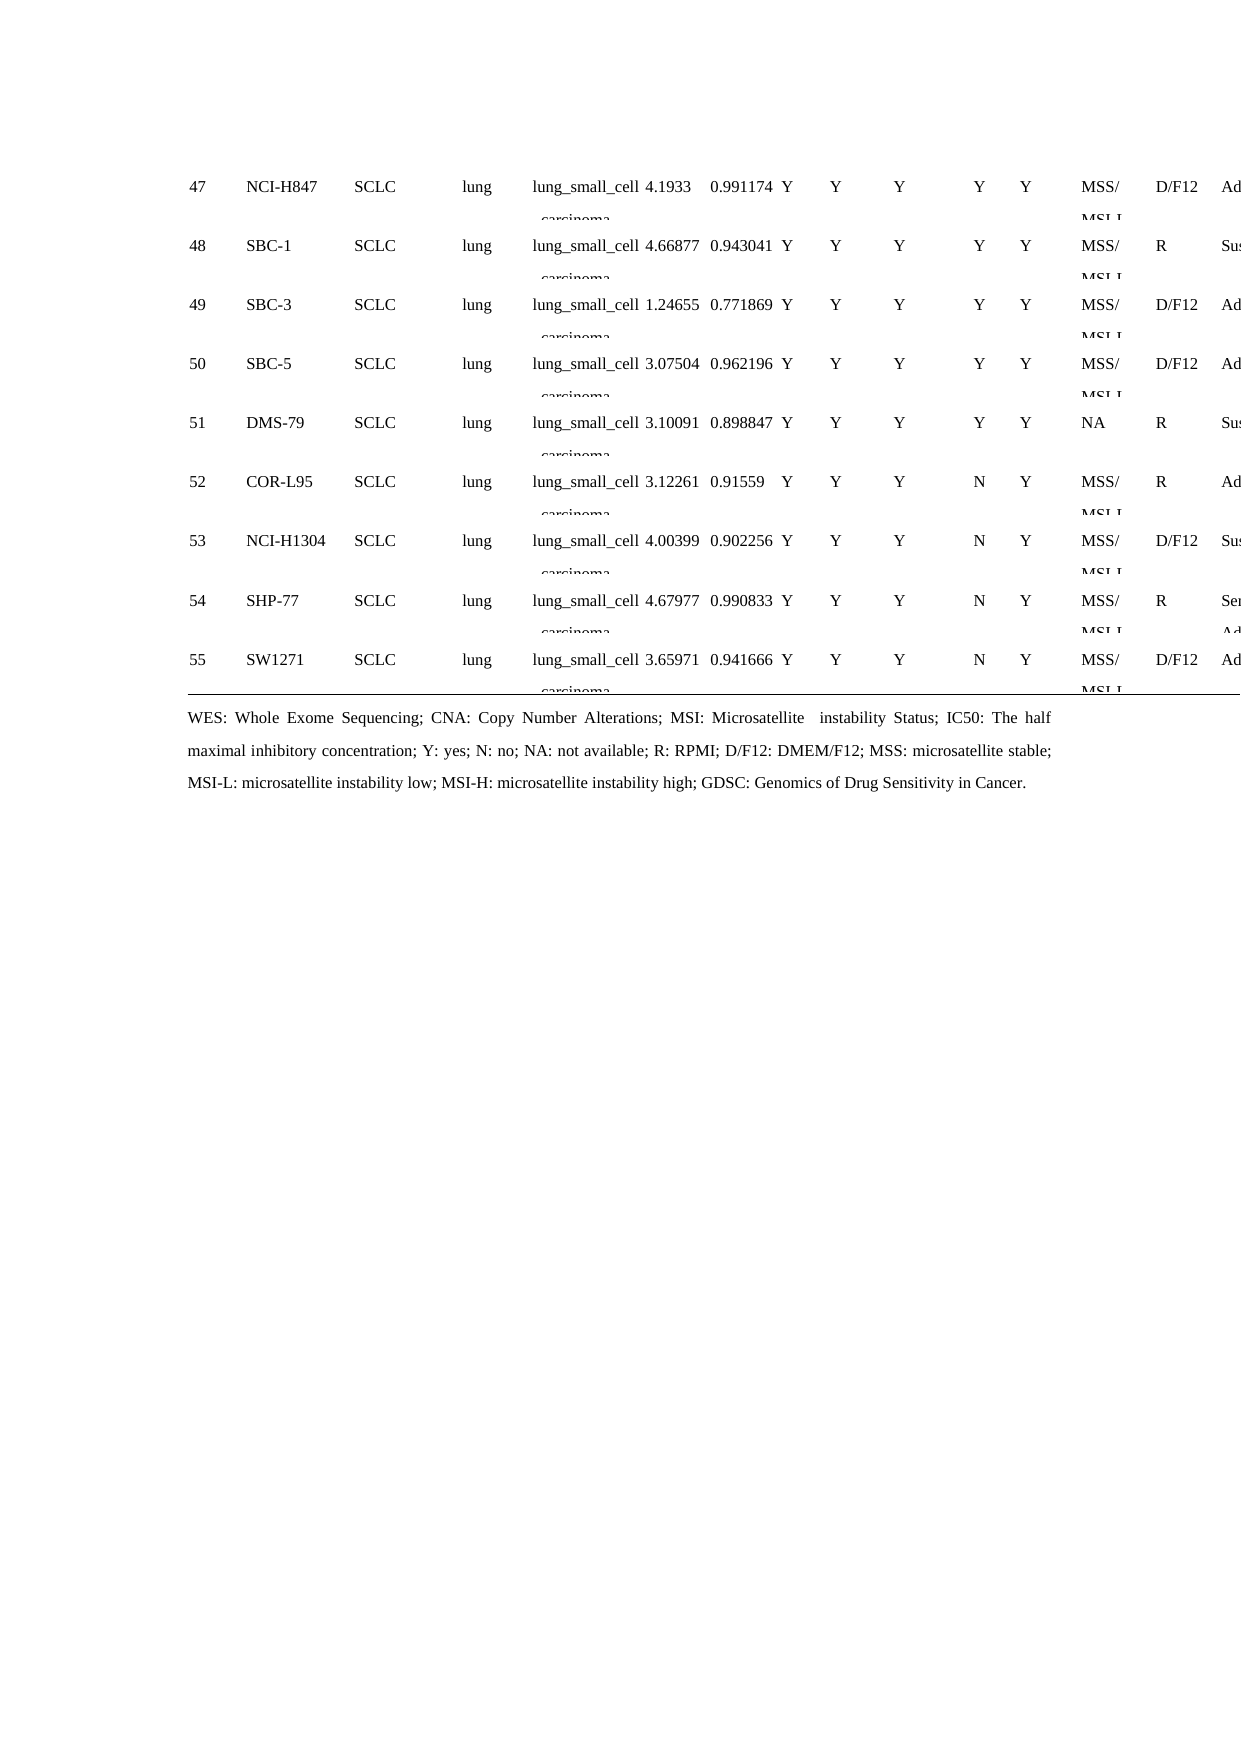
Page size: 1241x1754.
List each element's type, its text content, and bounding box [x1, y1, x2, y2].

table_cell SHP-77 [244, 575, 352, 634]
table_cell Y [1018, 162, 1079, 221]
table_cell Y [780, 162, 828, 221]
table_cell lung_small_cell_carcinoma [531, 516, 644, 575]
table_cell SBC-5 [244, 339, 352, 398]
table_cell lung [461, 398, 531, 457]
table_cell lung_small_cell_carcinoma [531, 339, 644, 398]
table_cell Y [828, 339, 892, 398]
table_cell SCLC [353, 162, 461, 221]
table_cell lung [461, 516, 531, 575]
table_cell SCLC [353, 516, 461, 575]
table_cell 48 [188, 221, 244, 280]
table_cell 0.990833 [709, 575, 779, 634]
table_cell 0.941666 [709, 635, 779, 693]
table_cell lung [461, 457, 531, 516]
table_cell 3.12261 [644, 457, 709, 516]
table_cell Y [828, 635, 892, 693]
table_cell D/F12 [1154, 339, 1219, 398]
table_cell 4.1933 [644, 162, 709, 221]
table_cell Y [1018, 575, 1079, 634]
table_cell Y [1018, 635, 1079, 693]
table_cell NCI-H847 [244, 162, 352, 221]
table_cell Y [892, 575, 972, 634]
table_cell 4.67977 [644, 575, 709, 634]
table_cell Adherent [1220, 457, 1240, 516]
table_cell N [972, 575, 1018, 634]
table_cell Y [972, 280, 1018, 339]
table_cell N [972, 516, 1018, 575]
table_cell 0.962196 [709, 339, 779, 398]
table_cell D/F12 [1154, 635, 1219, 693]
table_cell lung_small_cell_carcinoma [531, 635, 644, 693]
table_cell Y [1018, 516, 1079, 575]
table_cell 54 [188, 575, 244, 634]
table_cell Y [1018, 457, 1079, 516]
table_cell Y [892, 635, 972, 693]
table_cell 51 [188, 398, 244, 457]
table_cell Y [780, 339, 828, 398]
table_cell Y [828, 457, 892, 516]
table_cell R [1154, 457, 1219, 516]
table_cell Y [780, 398, 828, 457]
table_cell 0.91559 [709, 457, 779, 516]
table_cell lung_small_cell_carcinoma [531, 398, 644, 457]
table_cell SCLC [353, 635, 461, 693]
table_cell 3.10091 [644, 398, 709, 457]
table_cell 3.65971 [644, 635, 709, 693]
table_cell Semi-Adherent [1220, 575, 1240, 634]
table_cell MSS/MSI-L [1080, 162, 1154, 221]
table_cell lung_small_cell_carcinoma [531, 221, 644, 280]
table_cell MSS/MSI-L [1080, 516, 1154, 575]
table_cell MSS/MSI-L [1080, 339, 1154, 398]
table_cell 49 [188, 280, 244, 339]
table_cell MSS/MSI-L [1080, 575, 1154, 634]
table_cell Y [892, 280, 972, 339]
table_cell Adherent [1220, 339, 1240, 398]
table_cell lung [461, 221, 531, 280]
table_cell 55 [188, 635, 244, 693]
table_cell lung_small_cell_carcinoma [531, 457, 644, 516]
table_cell SCLC [353, 575, 461, 634]
table_cell SW1271 [244, 635, 352, 693]
table_cell MSS/MSI-L [1080, 221, 1154, 280]
table_cell SCLC [353, 280, 461, 339]
table_cell Y [828, 398, 892, 457]
table_cell Y [892, 221, 972, 280]
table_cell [531, 162, 644, 221]
table_cell 0.771869 [709, 280, 779, 339]
table_cell Y [892, 162, 972, 221]
table_cell Y [828, 280, 892, 339]
table_cell lung [461, 635, 531, 693]
table_cell Adherent [1220, 162, 1240, 221]
table_cell 3.07504 [644, 339, 709, 398]
table_cell 50 [188, 339, 244, 398]
table_cell Y [780, 635, 828, 693]
table_cell R [1154, 398, 1219, 457]
table_cell R [1154, 221, 1219, 280]
table_cell Suspension [1220, 516, 1240, 575]
table_cell lung [461, 575, 531, 634]
table_cell Y [828, 575, 892, 634]
table_cell lung_small_cell_carcinoma [531, 280, 644, 339]
table_cell 0.991174 [709, 162, 779, 221]
table_cell N [972, 635, 1018, 693]
table_cell SCLC [353, 398, 461, 457]
table_cell Y [780, 516, 828, 575]
table_cell Y [1018, 339, 1079, 398]
table_cell Y [780, 280, 828, 339]
table_cell lung [461, 339, 531, 398]
table_cell NA [1080, 398, 1154, 457]
table_cell 53 [188, 516, 244, 575]
table_cell MSS/MSI-L [1080, 635, 1154, 693]
table_cell 1.24655 [644, 280, 709, 339]
table_cell SCLC [353, 457, 461, 516]
text WES: Whole Exome Sequencing; CNA: Copy Number Alterations; MSI: Microsatellite instability Status; IC50: The half maximal inhibitory concentration; Y: yes; N: no; NA: not available; R: RPMI; D/F12: DMEM/F12; MSS: microsatellite stable; MSI-L: microsatellite instability low; MSI-H: microsatellite instability high; GDSC: Genomics of Drug Sensitivity in Cancer. [187, 695, 1053, 792]
table_cell Y [828, 516, 892, 575]
table_cell Y [780, 575, 828, 634]
table_cell R [1154, 575, 1219, 634]
table_cell COR-L95 [244, 457, 352, 516]
table_cell D/F12 [1154, 162, 1219, 221]
table_cell Y [972, 398, 1018, 457]
table_cell 0.898847 [709, 398, 779, 457]
table_cell 0.902256 [709, 516, 779, 575]
table_cell Y [828, 162, 892, 221]
table_cell SCLC [353, 339, 461, 398]
table_cell Y [780, 221, 828, 280]
table_cell 0.943041 [709, 221, 779, 280]
table_cell Adherent [1220, 280, 1240, 339]
table_cell SBC-3 [244, 280, 352, 339]
table_cell 52 [188, 457, 244, 516]
table_cell Y [1018, 280, 1079, 339]
table_cell SBC-1 [244, 221, 352, 280]
table_cell MSS/MSI-L [1080, 457, 1154, 516]
table_cell Y [1018, 221, 1079, 280]
table_cell Y [892, 516, 972, 575]
table_cell 4.66877 [644, 221, 709, 280]
table_cell Y [892, 339, 972, 398]
table_cell DMS-79 [244, 398, 352, 457]
table_cell Y [892, 398, 972, 457]
table_cell Y [1018, 398, 1079, 457]
table_cell D/F12 [1154, 516, 1219, 575]
table_cell Y [780, 457, 828, 516]
table_cell Y [828, 221, 892, 280]
table_cell Y [972, 162, 1018, 221]
table_cell Y [892, 457, 972, 516]
table_cell Suspension [1220, 221, 1240, 280]
table_cell SCLC [353, 221, 461, 280]
table_cell lung [461, 162, 531, 221]
table_cell D/F12 [1154, 280, 1219, 339]
table_cell Adherent [1220, 635, 1240, 693]
table_cell Y [972, 221, 1018, 280]
table_cell Suspension [1220, 398, 1240, 457]
table_cell MSS/MSI-L [1080, 280, 1154, 339]
table_cell 4.00399 [644, 516, 709, 575]
table_cell lung_small_cell_carcinoma [531, 575, 644, 634]
table_cell N [972, 457, 1018, 516]
table_cell lung [461, 280, 531, 339]
table_cell Y [972, 339, 1018, 398]
table_cell NCI-H1304 [244, 516, 352, 575]
table_cell 47 [188, 162, 244, 221]
